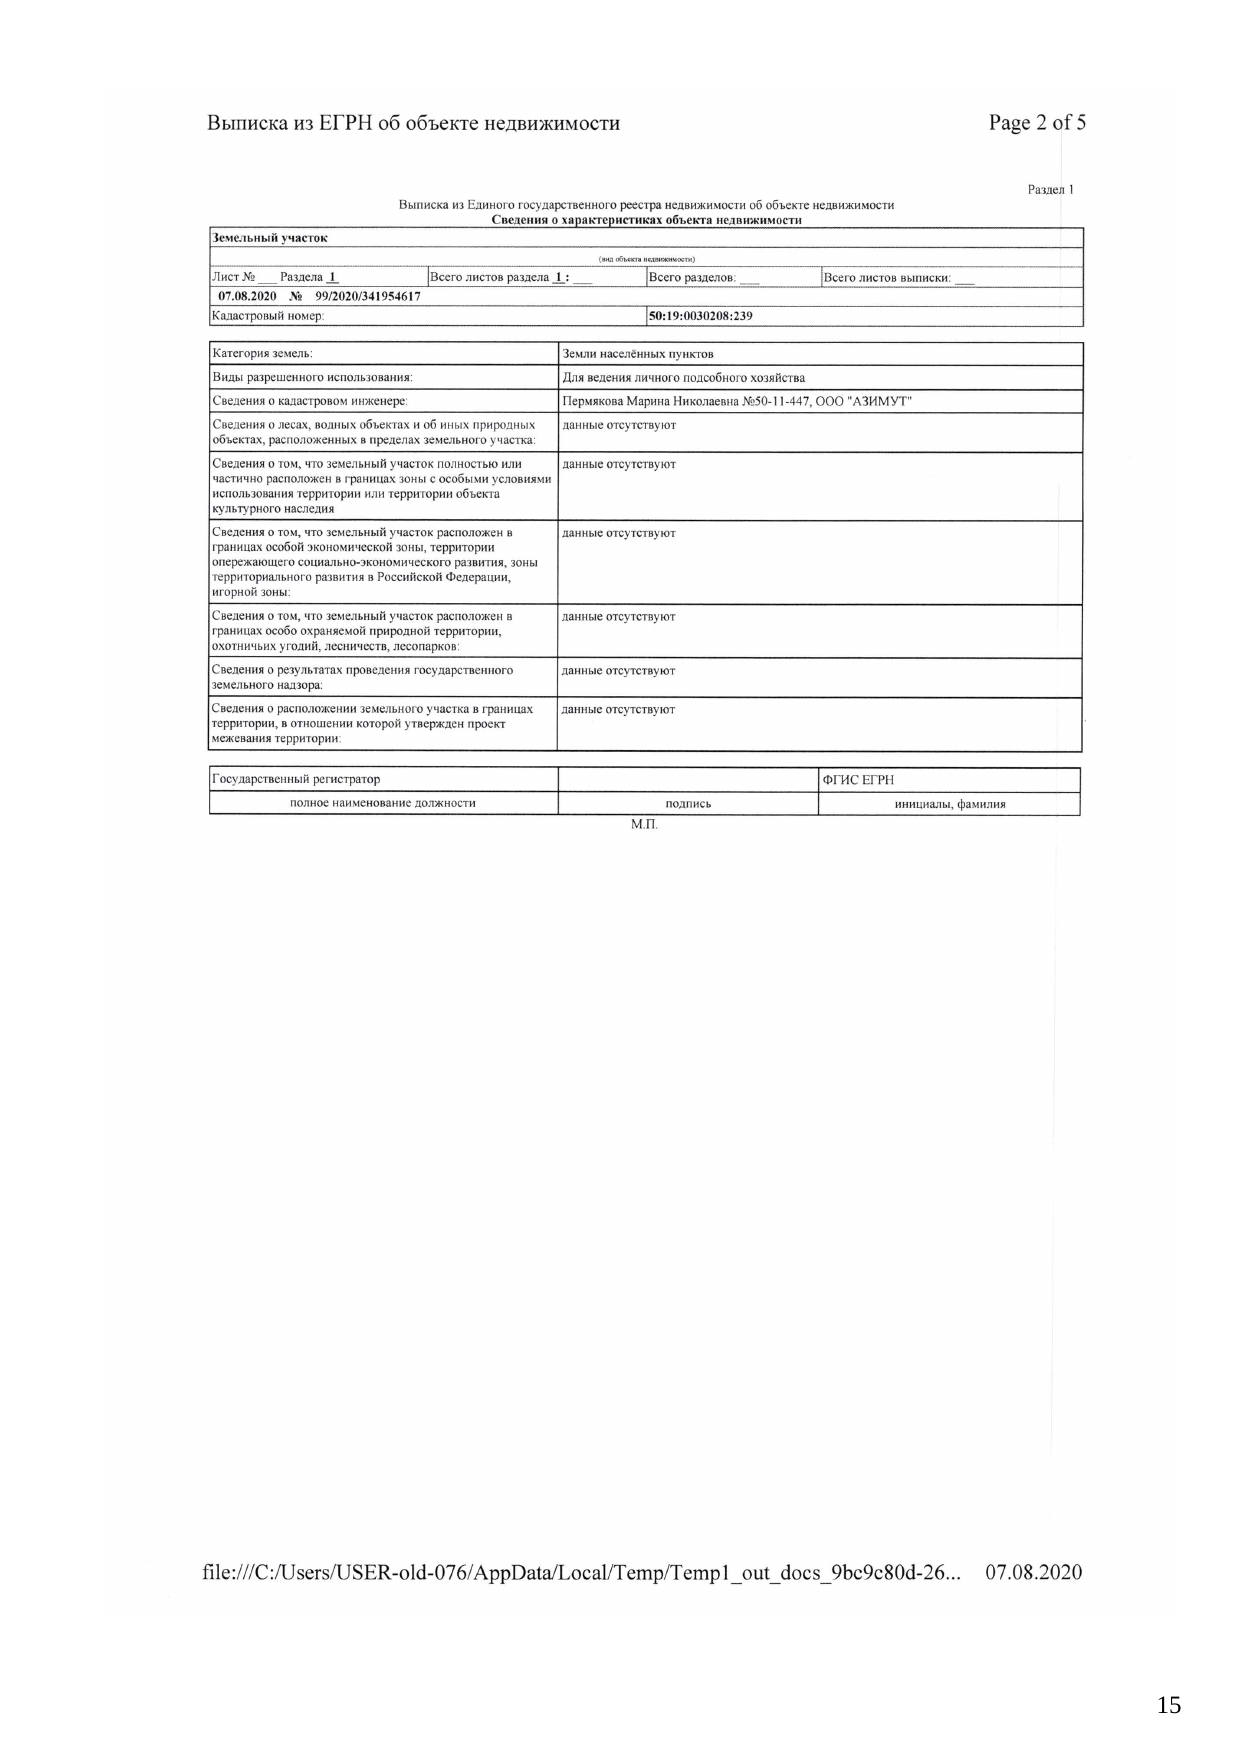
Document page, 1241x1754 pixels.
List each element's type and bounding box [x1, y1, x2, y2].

picture [104, 88, 1181, 1616]
